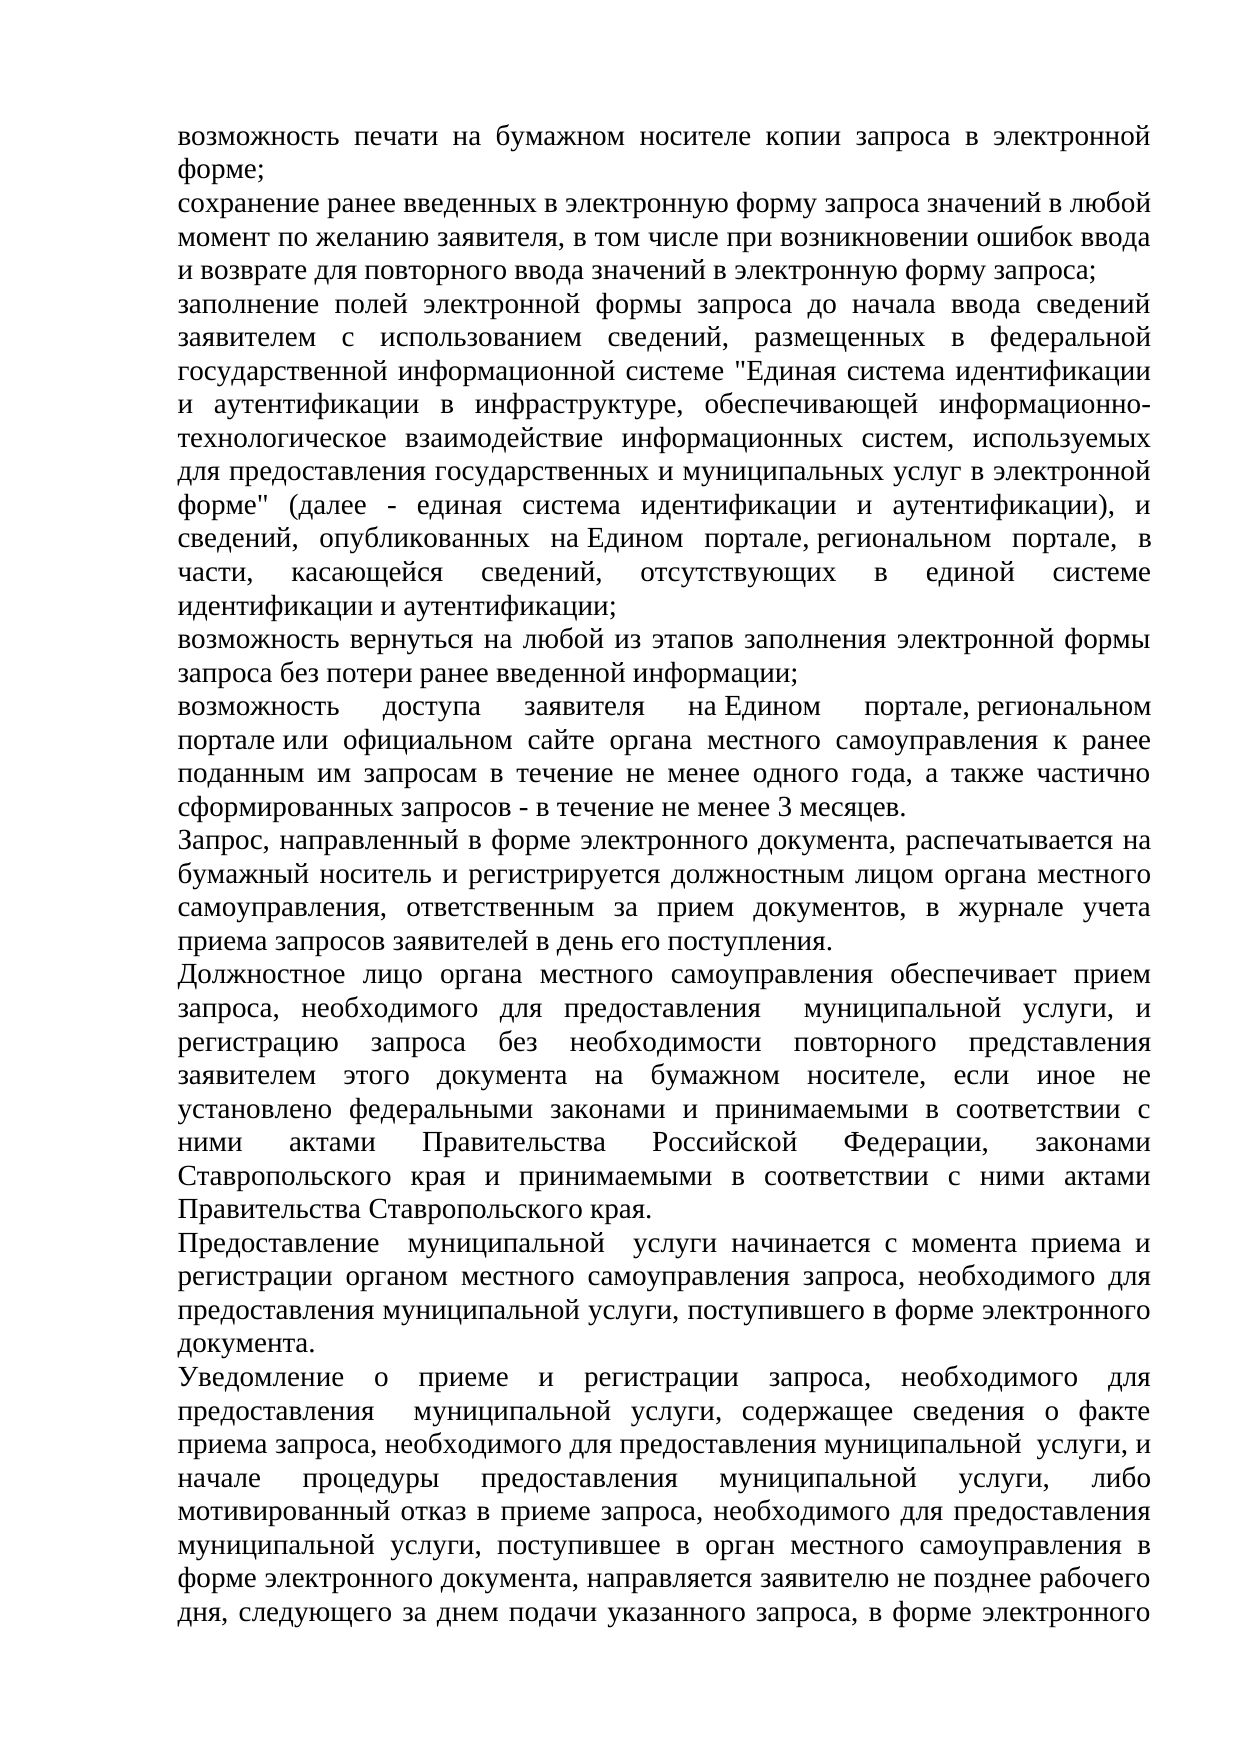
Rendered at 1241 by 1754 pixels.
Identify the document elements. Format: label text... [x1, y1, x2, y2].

text возможность доступа заявителя на Едином портале, региональном портале или официальном сайте органа местного самоуправления к ранее поданным им запросам в течение не менее одного года, а также частично сформированных запросов - в течение не менее 3 месяцев. [177, 688, 1152, 822]
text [177, 1359, 1152, 1627]
text сохранение ранее введенных в электронную форму запроса значений в любой момент по желанию заявителя, в том числе при возникновении ошибок ввода и возврате для повторного ввода значений в электронную форму запроса; [177, 185, 1152, 286]
text заполнение полей электронной формы запроса до начала ввода сведений заявителем с использованием сведений, размещенных в федеральной государственной информационной системе "Единая система идентификации и аутентификации в инфраструктуре, обеспечивающей информационно-технологическое взаимодействие информационных систем, используемых для предоставления государственных и муниципальных услуг в электронной форме" (далее - единая система идентификации и аутентификации), и сведений, опубликованных на Едином портале, региональном портале, в части, касающейся сведений, отсутствующих в единой системе идентификации и аутентификации; [177, 286, 1152, 621]
text возможность печати на бумажном носителе копии запроса в электронной форме; [177, 118, 1152, 185]
text Запрос, направленный в форме электронного документа, распечатывается на бумажный носитель и регистрируется должностным лицом органа местного самоуправления, ответственным за прием документов, в журнале учета приема запросов заявителей в день его поступления. [177, 822, 1152, 957]
text возможность вернуться на любой из этапов заполнения электронной формы запроса без потери ранее введенной информации; [177, 621, 1152, 688]
text Предоставление муниципальной услуги начинается с момента приема и регистрации органом местного самоуправления запроса, необходимого для предоставления муниципальной услуги, поступившего в форме электронного документа. [177, 1225, 1152, 1359]
text Должностное лицо органа местного самоуправления обеспечивает прием запроса, необходимого для предоставления муниципальной услуги, и регистрацию запроса без необходимости повторного представления заявителем этого документа на бумажном носителе, если иное не установлено федеральными законами и принимаемыми в соответствии с ними актами Правительства Российской Федерации, законами Ставропольского края и принимаемыми в соответствии с ними актами Правительства Ставропольского края. [177, 957, 1152, 1225]
